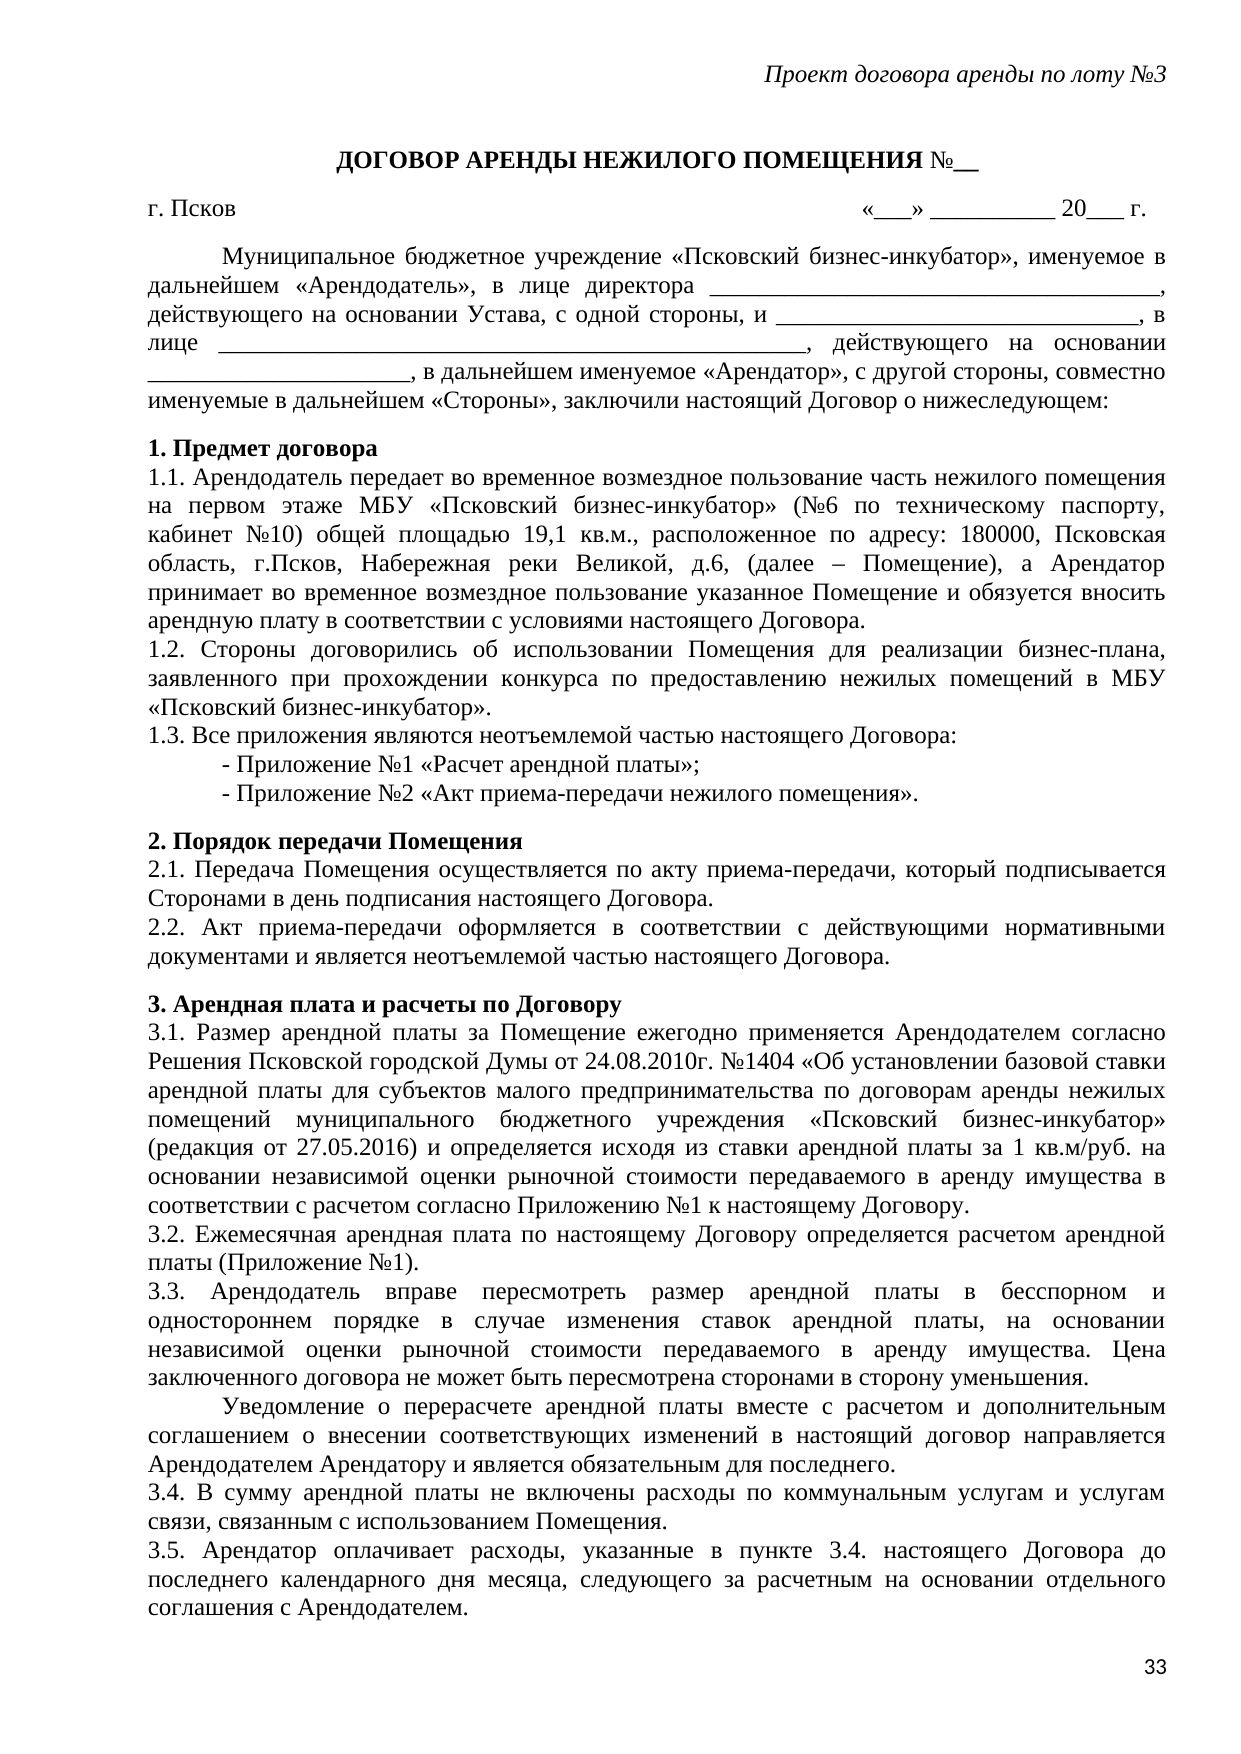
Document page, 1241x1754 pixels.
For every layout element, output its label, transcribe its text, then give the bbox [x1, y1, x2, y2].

text 1.3. Все приложения являются неотъемлемой частью настоящего Договора: [148, 720, 1167, 749]
text 2.1. Передача Помещения осуществляется по акту приема-передачи, который подписывается Сторонами в день подписания настоящего Договора. [148, 854, 1167, 912]
text ДОГОВОР АРЕНДЫ НЕЖИЛОГО ПОМЕЩЕНИЯ №__ [148, 145, 1167, 174]
text Проект договора аренды по лоту №3 [694, 59, 1167, 88]
text Уведомление о перерасчете арендной платы вместе с расчетом и дополнительным соглашением о внесении соответствующих изменений в настоящий договор направляется Арендодателем Арендатору и является обязательным для последнего. [148, 1391, 1167, 1477]
text 3.2. Ежемесячная арендная плата по настоящему Договору определяется расчетом арендной платы (Приложение №1). [148, 1219, 1167, 1276]
text - Приложение №1 «Расчет арендной платы»; [222, 749, 1167, 778]
text г. Псков «___» __________ 20___ г. [148, 193, 1167, 222]
text 3.1. Размер арендной платы за Помещение ежегодно применяется Арендодателем согласно Решения Псковской городской Думы от 24.08.2010г. №1404 «Об установлении базовой ставки арендной платы для субъектов малого предпринимательства по договорам аренды нежилых помещений муниципального бюджетного учреждения «Псковский бизнес-инкубатор» (редакция от 27.05.2016) и определяется исходя из ставки арендной платы за 1 кв.м/руб. на основании независимой оценки рыночной стоимости передаваемого в аренду имущества в соответствии с расчетом согласно Приложению №1 к настоящему Договору. [148, 1017, 1167, 1219]
text 1.1. Арендодатель передает во временное возмездное пользование часть нежилого помещения на первом этаже МБУ «Псковский бизнес-инкубатор» (№6 по техническому паспорту, кабинет №10) общей площадью 19,1 кв.м., расположенное по адресу: 180000, Псковская область, г.Псков, Набережная реки Великой, д.6, (далее – Помещение), а Арендатор принимает во временное возмездное пользование указанное Помещение и обязуется вносить арендную плату в соответствии с условиями настоящего Договора. [148, 462, 1167, 634]
text - Приложение №2 «Акт приема-передачи нежилого помещения». [222, 778, 1167, 807]
text 1. Предмет договора [148, 433, 1167, 462]
text 2. Порядок передачи Помещения [148, 826, 1167, 854]
text 3.3. Арендодатель вправе пересмотреть размер арендной платы в бесспорном и одностороннем порядке в случае изменения ставок арендной платы, на основании независимой оценки рыночной стоимости передаваемого в аренду имущества. Цена заключенного договора не может быть пересмотрена сторонами в сторону уменьшения. [148, 1276, 1167, 1391]
text 3.4. В сумму арендной платы не включены расходы по коммунальным услугам и услугам связи, связанным с использованием Помещения. [148, 1477, 1167, 1535]
text 2.2. Акт приема-передачи оформляется в соответствии с действующими нормативными документами и является неотъемлемой частью настоящего Договора. [148, 912, 1167, 969]
text 3. Арендная плата и расчеты по Договору [148, 989, 1167, 1017]
text 1.2. Стороны договорились об использовании Помещения для реализации бизнес-плана, заявленного при прохождении конкурса по предоставлению нежилых помещений в МБУ «Псковский бизнес-инкубатор». [148, 634, 1167, 720]
text 3.5. Арендатор оплачивает расходы, указанные в пункте 3.4. настоящего Договора до последнего календарного дня месяца, следующего за расчетным на основании отдельного соглашения с Арендодателем. [148, 1535, 1167, 1621]
text Муниципальное бюджетное учреждение «Псковский бизнес-инкубатор», именуемое в дальнейшем «Арендодатель», в лице директора ____________________________________, действующего на основании Устава, с одной стороны, и _____________________________, в лице _______________________________________________, действующего на основании _____________________, в дальнейшем именуемое «Арендатор», с другой стороны, совместно именуемые в дальнейшем «Стороны», заключили настоящий Договор о нижеследующем: [148, 241, 1167, 414]
